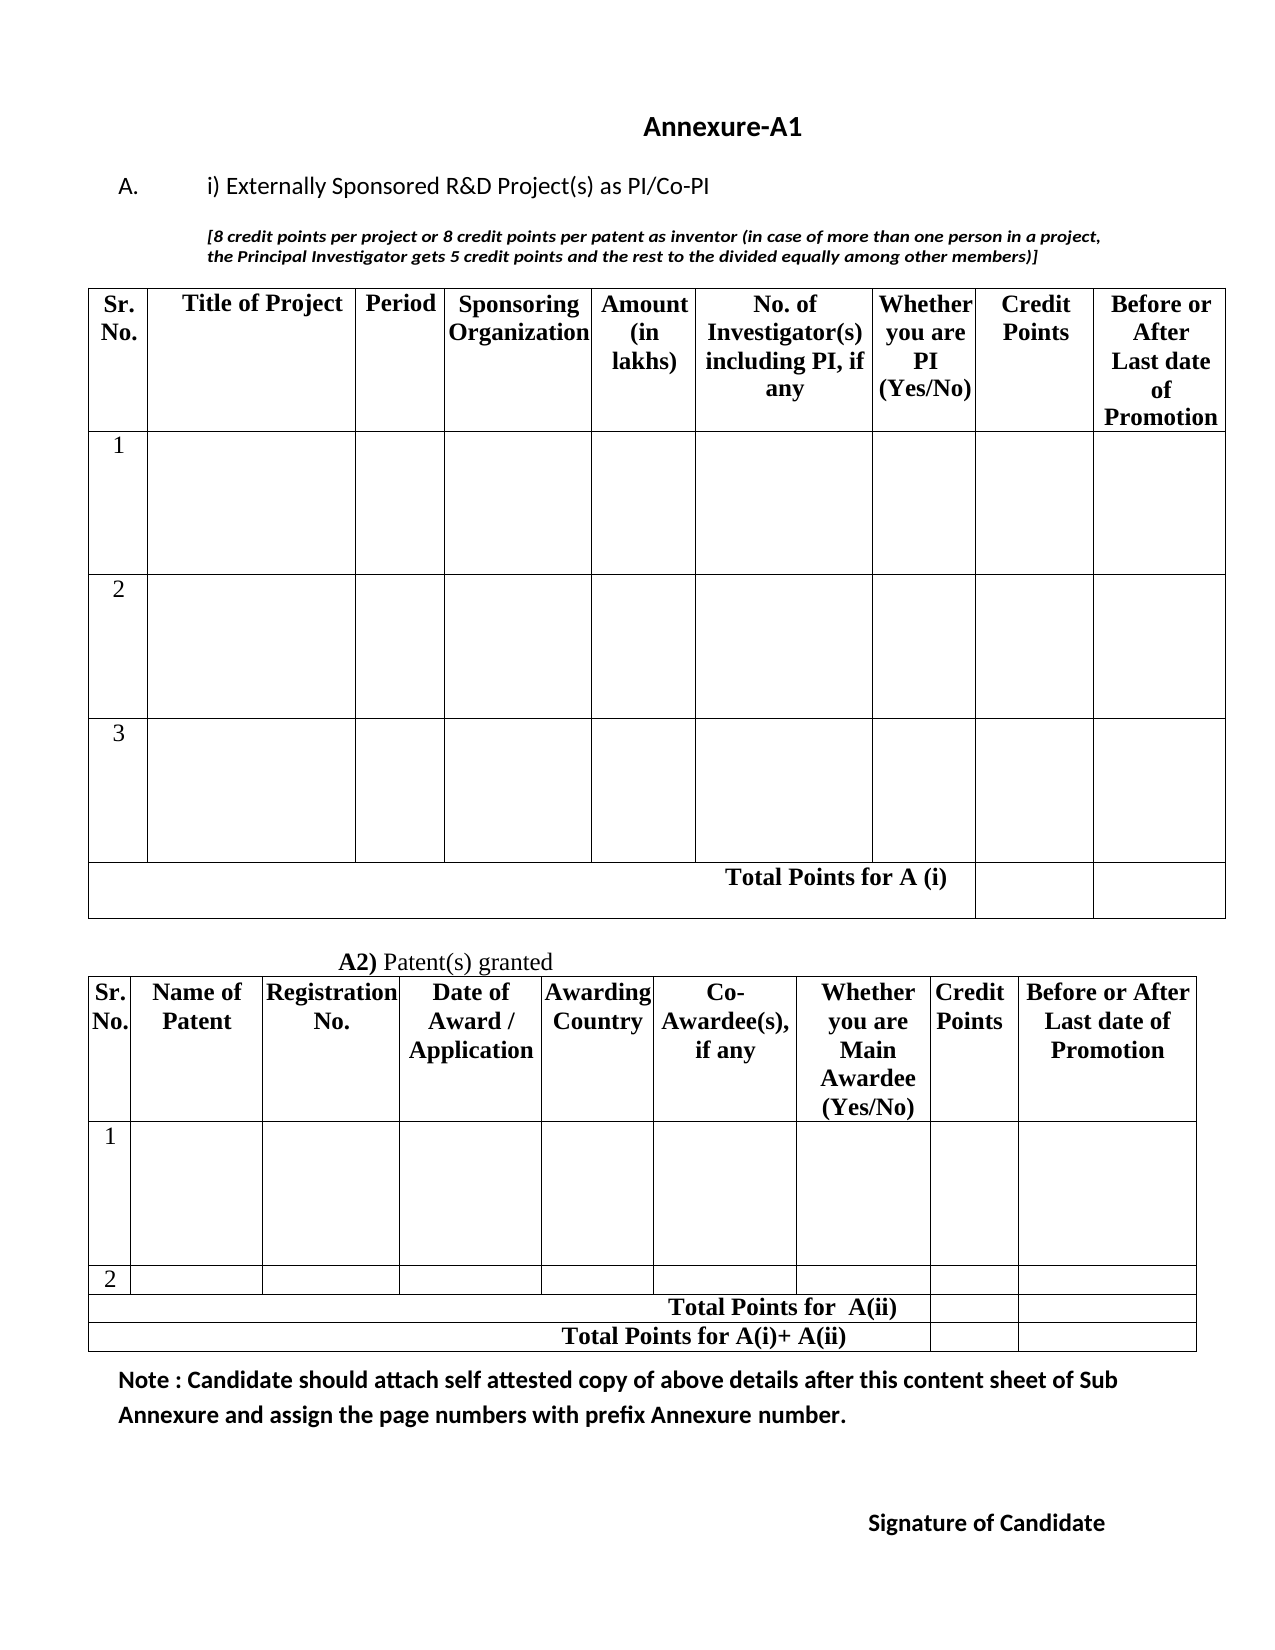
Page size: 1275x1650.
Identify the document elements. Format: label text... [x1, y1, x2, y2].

text [8 credit points per project or 8 credit points per patent as inventor (in case of more than one person in a project, the Principal Investigator gets 5 credit points and the rest to the divided equally among other members)] [207, 226, 1123, 267]
table_cell [976, 432, 1093, 574]
table_cell Total Points for A(ii) [89, 1295, 930, 1322]
table_cell [445, 432, 591, 574]
table_cell [542, 1122, 653, 1265]
table_header Co- Awardee(s), if any [654, 977, 796, 1121]
table_cell [131, 1122, 262, 1265]
table_header No. of Investigator(s) including PI, if any [696, 289, 872, 431]
table_cell [931, 1323, 1018, 1351]
table_cell [976, 575, 1093, 718]
table_cell [931, 1122, 1018, 1265]
table_cell [654, 1266, 796, 1293]
table_cell [1094, 575, 1225, 718]
table_cell [1019, 1295, 1196, 1322]
table_header Before or After Last date of Promotion [1019, 977, 1196, 1121]
table_cell [148, 432, 355, 574]
table_cell 3 [89, 719, 147, 862]
table_cell [356, 719, 444, 862]
table_cell [873, 432, 975, 574]
table_cell [592, 432, 695, 574]
table_cell [797, 1122, 930, 1265]
table_cell [1094, 719, 1225, 862]
table_cell [931, 1266, 1018, 1293]
table_cell [592, 719, 695, 862]
table_header Amount (in lakhs) [592, 289, 695, 431]
subtitle A2) Patent(s) granted [338, 947, 1181, 975]
table_cell [445, 575, 591, 718]
table_header Before or After Last date of Promotion [1094, 289, 1225, 431]
table_cell [873, 575, 975, 718]
table_cell [592, 575, 695, 718]
table_cell [976, 719, 1093, 862]
table_cell [976, 863, 1093, 918]
table_cell [1094, 863, 1225, 918]
table_header Sr. No. [89, 289, 147, 431]
table_cell [1019, 1323, 1196, 1351]
table_cell [931, 1295, 1018, 1322]
table_header Awarding Country [542, 977, 653, 1121]
text Signature of Candidate [868, 1507, 1123, 1538]
table_cell [356, 575, 444, 718]
table_header Date of Award / Application [400, 977, 541, 1121]
table_header Whether you are PI (Yes/No) [873, 289, 975, 431]
table_header Registration No. [263, 977, 399, 1121]
table_cell Total Points for A (i) [89, 863, 975, 918]
table_cell 1 [89, 1122, 130, 1265]
table_header Sr. No. [89, 977, 130, 1121]
table_cell [131, 1266, 262, 1293]
text Annexure-A1 [580, 108, 1181, 144]
table_cell [148, 575, 355, 718]
table_cell [356, 432, 444, 574]
table_cell [873, 719, 975, 862]
table_cell Total Points for A(i)+ A(ii) [89, 1323, 930, 1351]
table_cell [797, 1266, 930, 1293]
table_header Title of Project [148, 289, 355, 431]
table_cell [148, 719, 355, 862]
table_cell [542, 1266, 653, 1293]
table_cell [263, 1122, 399, 1265]
table_cell 1 [89, 432, 147, 574]
table_header Credit Points [976, 289, 1093, 431]
table_header Whether you are Main Awardee (Yes/No) [797, 977, 930, 1121]
table_cell 2 [89, 575, 147, 718]
text Note : Candidate should attach self attested copy of above details after this content sheet of Sub Annexure and assign the page numbers with prefix Annexure number. [118, 1364, 1123, 1429]
table_cell [400, 1122, 541, 1265]
table_cell [1019, 1266, 1196, 1293]
table_cell [654, 1122, 796, 1265]
table_cell 2 [89, 1266, 130, 1293]
table_cell [445, 719, 591, 862]
table_header Sponsoring Organization [445, 289, 591, 431]
table_header Period [356, 289, 444, 431]
table_cell [696, 432, 872, 574]
text A. i) Externally Sponsored R&D Project(s) as PI/Co-PI [118, 170, 1181, 201]
table_header Name of Patent [131, 977, 262, 1121]
table_cell [263, 1266, 399, 1293]
table_header Credit Points [931, 977, 1018, 1121]
table_cell [1019, 1122, 1196, 1265]
table_cell [696, 575, 872, 718]
table_cell [696, 719, 872, 862]
table_cell [1094, 432, 1225, 574]
table_cell [400, 1266, 541, 1293]
